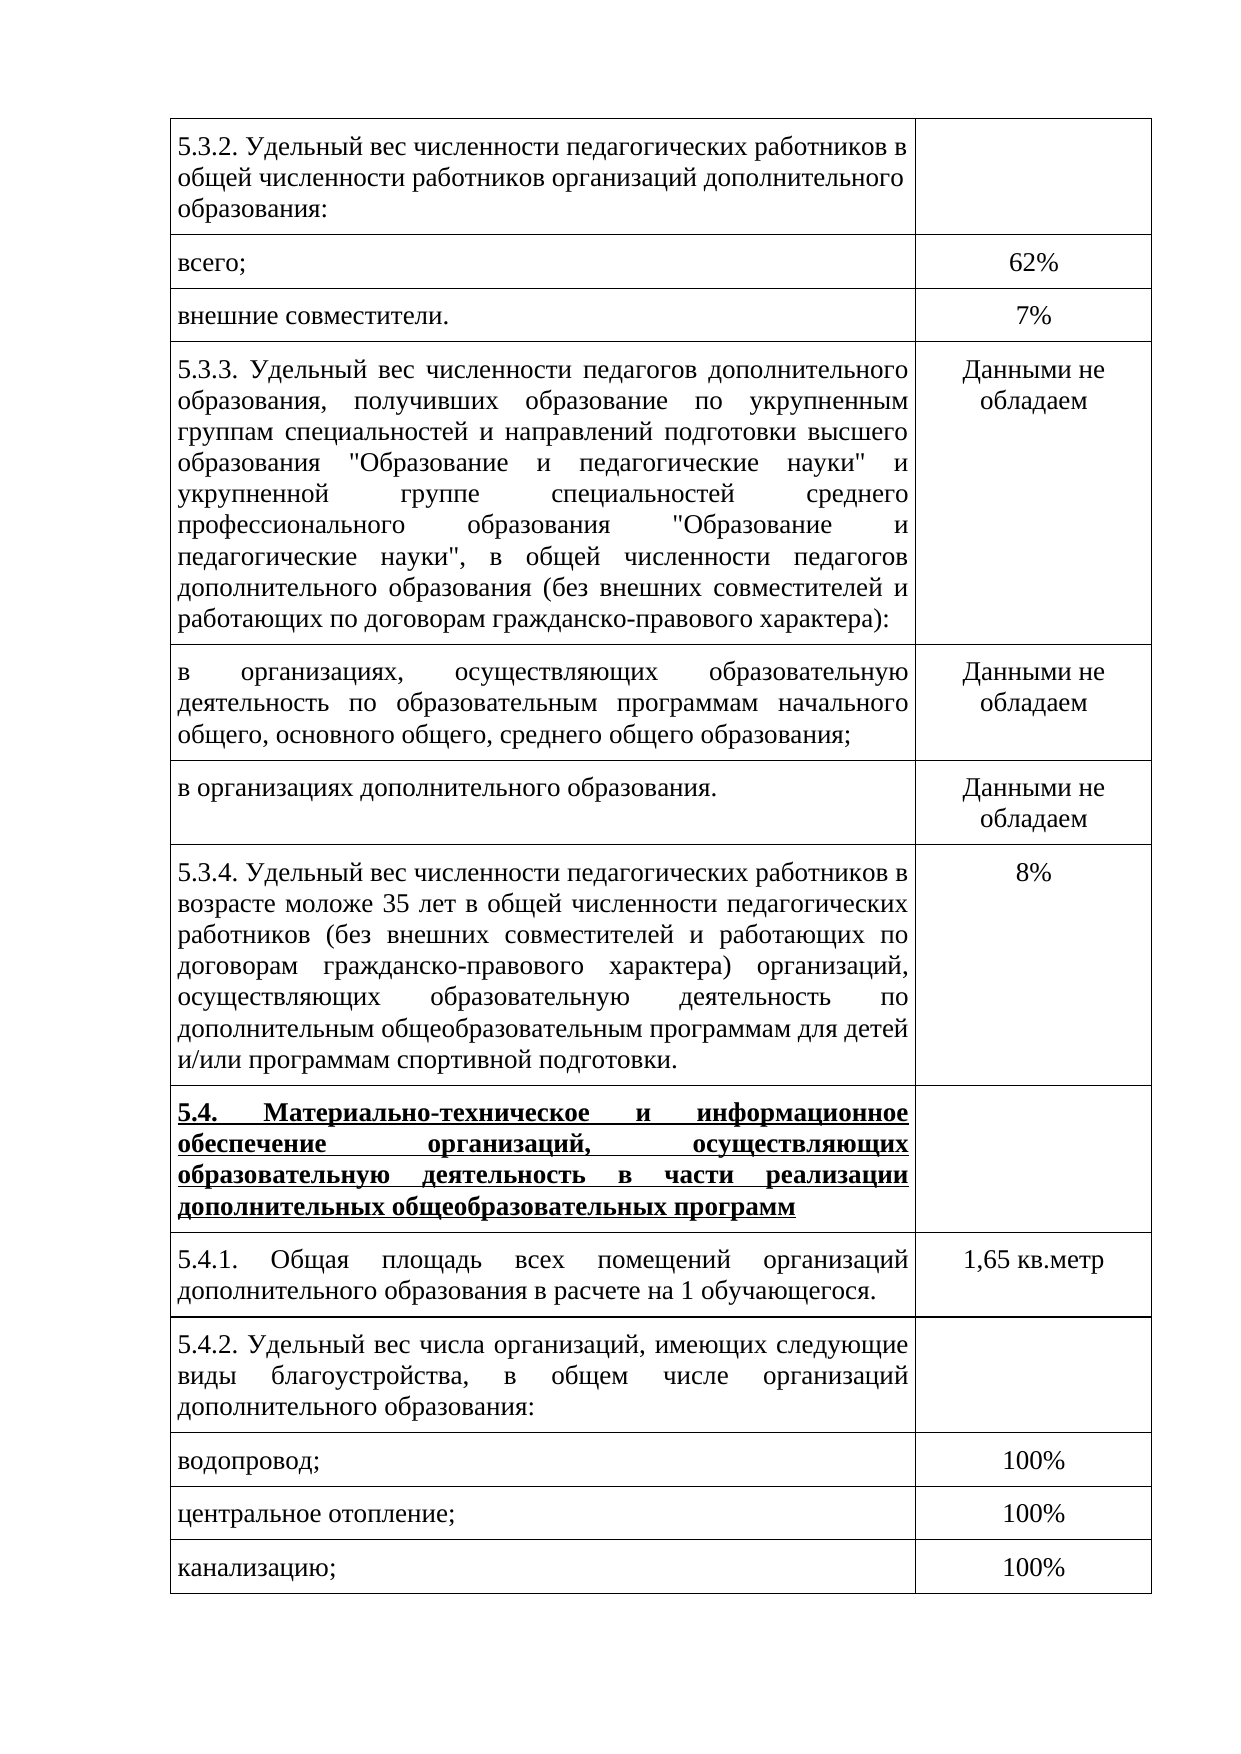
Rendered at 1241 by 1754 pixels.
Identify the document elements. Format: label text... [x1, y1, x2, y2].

table_cell 5.4. Материально-техническое и информационное обеспечение организаций, осуществляющих образовательную деятельность в части реализации дополнительных общеобразовательных программ [171, 1086, 915, 1232]
table_cell 5.3.2. Удельный вес численности педагогических работников в общей численности работников организаций дополнительного образования: [171, 119, 915, 234]
table_cell Данными не обладаем [916, 342, 1151, 644]
table_cell 62% [916, 235, 1151, 287]
table_cell 100% [916, 1540, 1151, 1593]
table_cell 1,65 кв.метр [916, 1233, 1151, 1316]
table_cell всего; [171, 235, 915, 287]
table_cell Данными не обладаем [916, 645, 1151, 759]
table_cell в организациях дополнительного образования. [171, 761, 915, 844]
table_cell 5.3.3. Удельный вес численности педагогов дополнительного образования, получивших образование по укрупненным группам специальностей и направлений подготовки высшего образования "Образование и педагогические науки" и укрупненной группе специальностей среднего профессионального образования "Образование и педагогические науки", в общей численности педагогов дополнительного образования (без внешних совместителей и работающих по договорам гражданско-правового характера): [171, 342, 915, 644]
table_cell в организациях, осуществляющих образовательную деятельность по образовательным программам начального общего, основного общего, среднего общего образования; [171, 645, 915, 759]
table_cell 5.4.2. Удельный вес числа организаций, имеющих следующие виды благоустройства, в общем числе организаций дополнительного образования: [171, 1318, 915, 1432]
table_cell 100% [916, 1433, 1151, 1486]
table_cell 8% [916, 845, 1151, 1085]
table_cell водопровод; [171, 1433, 915, 1486]
table_cell [916, 119, 1151, 234]
table_cell внешние совместители. [171, 289, 915, 341]
table_cell Данными не обладаем [916, 761, 1151, 844]
table_cell [916, 1318, 1151, 1432]
table_cell 5.4.1. Общая площадь всех помещений организаций дополнительного образования в расчете на 1 обучающегося. [171, 1233, 915, 1316]
table_cell канализацию; [171, 1540, 915, 1593]
table_cell центральное отопление; [171, 1487, 915, 1539]
table_cell [916, 1086, 1151, 1232]
table_cell 100% [916, 1487, 1151, 1539]
table_cell 7% [916, 289, 1151, 341]
table_cell 5.3.4. Удельный вес численности педагогических работников в возрасте моложе 35 лет в общей численности педагогических работников (без внешних совместителей и работающих по договорам гражданско-правового характера) организаций, осуществляющих образовательную деятельность по дополнительным общеобразовательным программам для детей и/или программам спортивной подготовки. [171, 845, 915, 1085]
